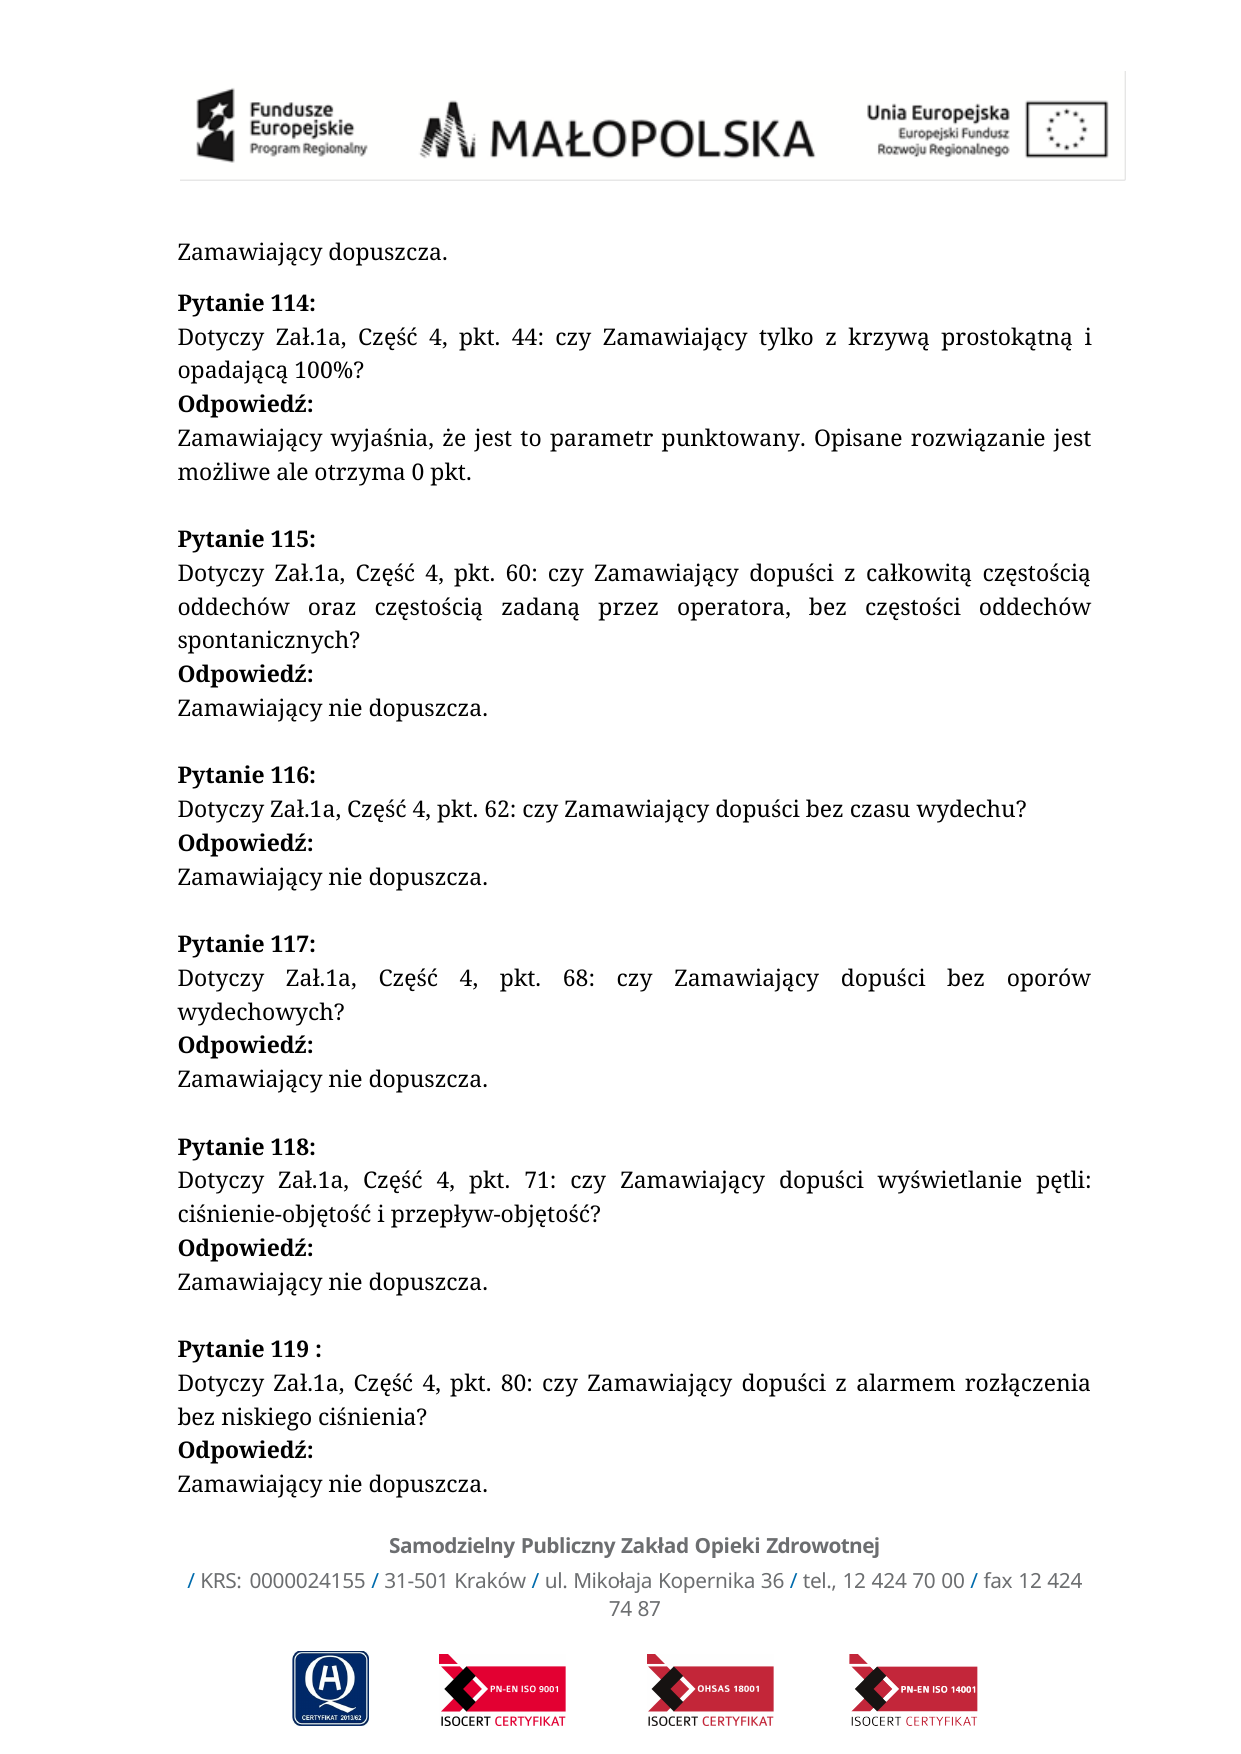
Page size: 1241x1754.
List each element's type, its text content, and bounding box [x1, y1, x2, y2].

text Zamawiający nie dopuszcza. [177, 1468, 1092, 1499]
text Zamawiający wyjaśnia, że jest to parametr punktowany. Opisane rozwiązanie jest możliwe ale otrzyma 0 pkt. [177, 422, 1092, 487]
text Odpowiedź: [177, 1029, 1092, 1060]
text Dotyczy Zał.1a, Część 4, pkt. 60: czy Zamawiający dopuści z całkowitą częstością oddechów oraz częstością zadaną przez operatora, bez częstości oddechów spontanicznych? [177, 557, 1092, 655]
text Odpowiedź: [177, 1434, 1092, 1465]
text Odpowiedź: [177, 658, 1092, 689]
text Zamawiający nie dopuszcza. [177, 860, 1092, 892]
picture [292, 1651, 369, 1726]
text Zamawiający nie dopuszcza. [177, 692, 1092, 723]
text Pytanie 119 : [177, 1333, 1092, 1364]
text Odpowiedź: [177, 388, 1092, 419]
text Dotyczy Zał.1a, Część 4, pkt. 68: czy Zamawiający dopuści bez oporów wydechowych? [177, 962, 1092, 1027]
text Pytanie 114: [177, 287, 1092, 318]
picture [439, 1654, 566, 1726]
text Odpowiedź: [177, 827, 1092, 858]
text Dotyczy Zał.1a, Część 4, pkt. 62: czy Zamawiający dopuści bez czasu wydechu? [177, 793, 1092, 824]
text Dotyczy Zał.1a, Część 4, pkt. 80: czy Zamawiający dopuści z alarmem rozłączenia bez niskiego ciśnienia? [177, 1367, 1092, 1432]
text Zamawiający dopuszcza. [177, 236, 1092, 267]
text Dotyczy Zał.1a, Część 4, pkt. 71: czy Zamawiający dopuści wyświetlanie pętli: ciśnienie-objętość i przepływ-objętość? [177, 1164, 1092, 1229]
text Pytanie 116: [177, 759, 1092, 790]
text Pytanie 117: [177, 928, 1092, 959]
text Zamawiający nie dopuszcza. [177, 1063, 1092, 1094]
text Dotyczy Zał.1a, Część 4, pkt. 44: czy Zamawiający tylko z krzywą prostokątną i opadającą 100%? [177, 320, 1092, 385]
text Pytanie 118: [177, 1130, 1092, 1162]
text Odpowiedź: [177, 1232, 1092, 1263]
text Pytanie 115: [177, 523, 1092, 554]
picture [849, 1654, 978, 1726]
picture [647, 1654, 774, 1726]
picture [180, 71, 1127, 182]
text Zamawiający nie dopuszcza. [177, 1265, 1092, 1297]
